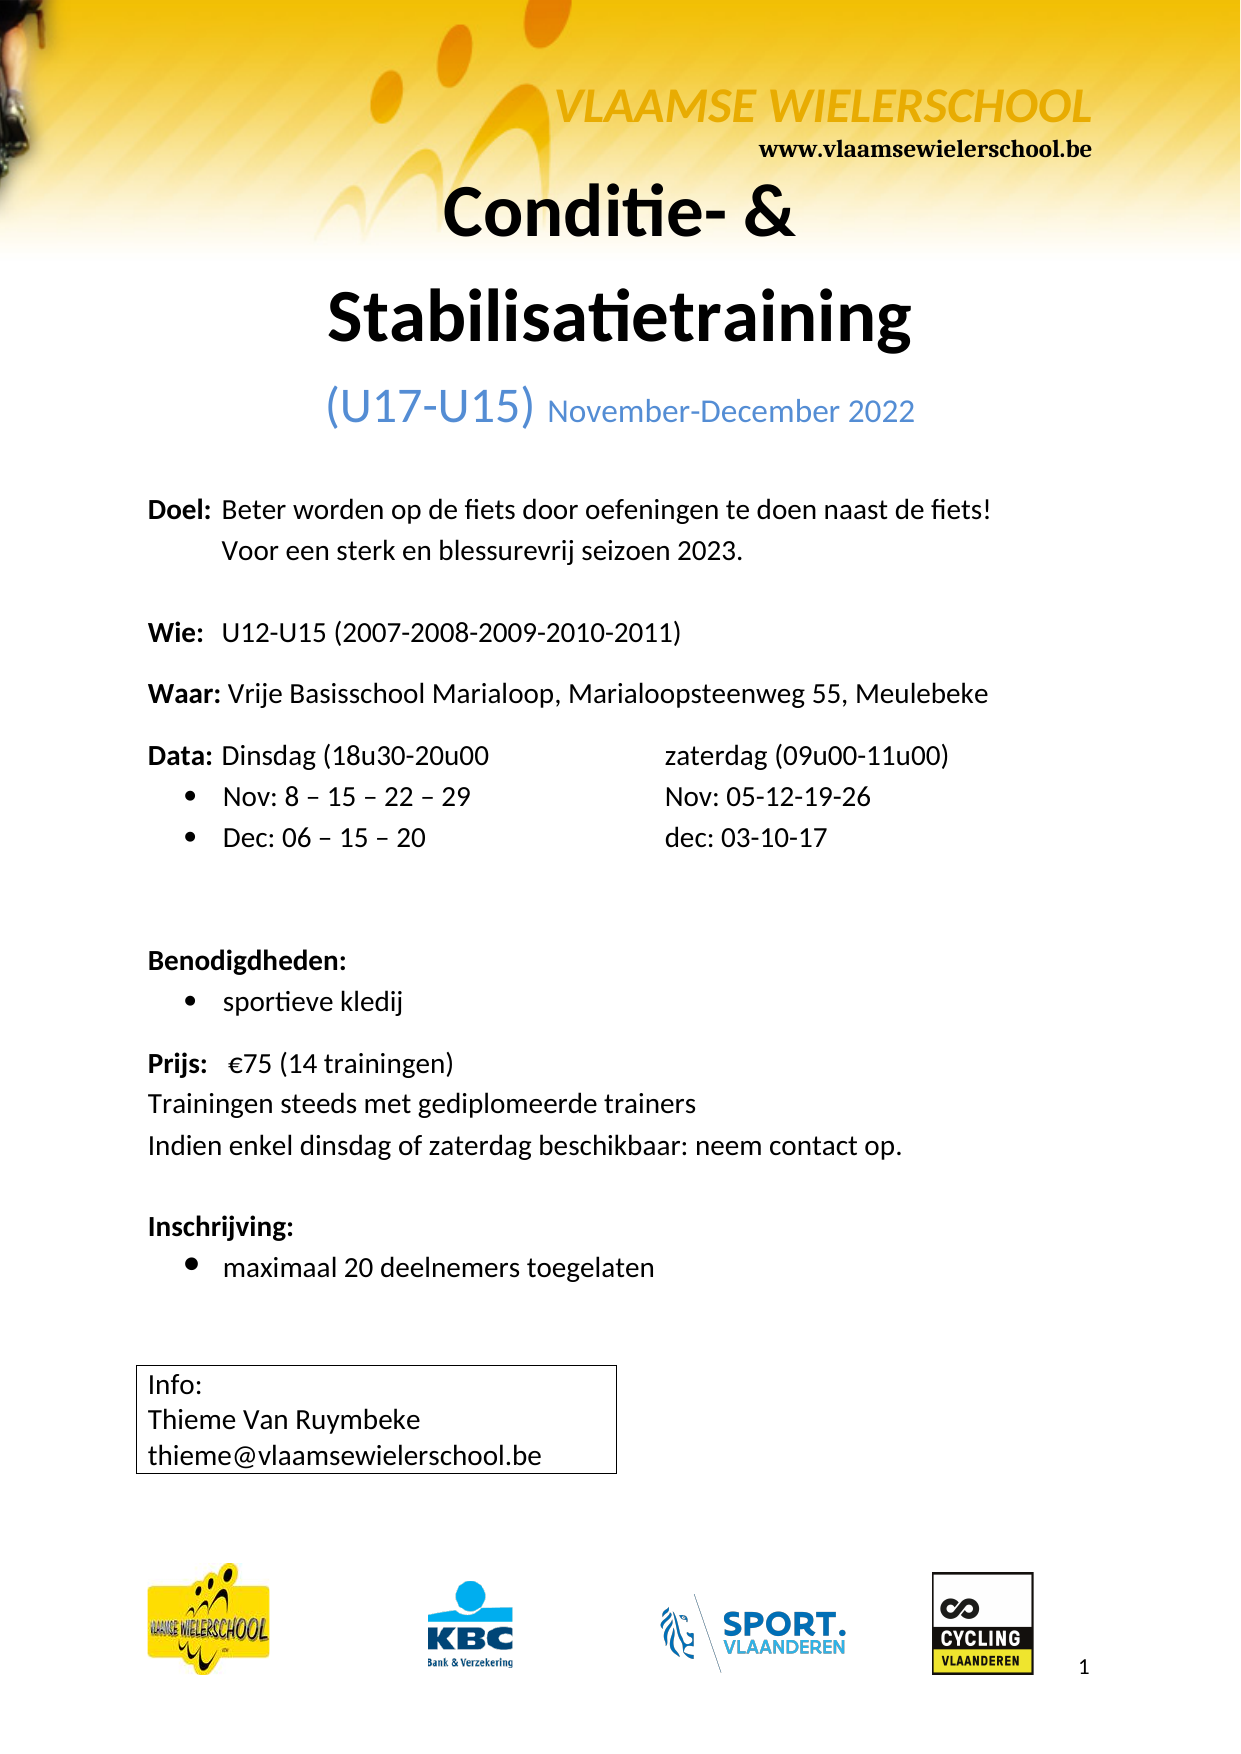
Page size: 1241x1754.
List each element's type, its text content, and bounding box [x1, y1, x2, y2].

text Benodigdheden: [148, 942, 1093, 978]
picture [417, 1578, 528, 1675]
text Wie: U12-U15 (2007-2008-2009-2010-2011) [148, 614, 1093, 649]
text Indien enkel dinsdag of zaterdag beschikbaar: neem contact op. [148, 1127, 1093, 1162]
table_cell thieme@vlaamsewielerschool.be [137, 1437, 616, 1473]
picture [646, 1594, 860, 1675]
text Trainingen steeds met gediplomeerde trainers [148, 1086, 1093, 1121]
list Dec: 06 – 15 – 20 dec: 03-10-17 [185, 819, 1093, 855]
text Data: Dinsdag (18u30-20u00 zaterdag (09u00-11u00) [148, 737, 1093, 773]
text Inschrijving: [148, 1208, 1093, 1244]
text Doel: Beter worden op de fiets door oefeningen te doen naast de fiets! [148, 491, 1093, 527]
text (U17-U15) November-December 2022 [148, 374, 1093, 435]
list Nov: 8 – 15 – 22 – 29 Nov: 05-12-19-26 [185, 778, 1093, 814]
picture [147, 1563, 270, 1675]
list maximaal 20 deelnemers toegelaten [185, 1249, 1093, 1286]
text Prijs: €75 (14 trainingen) [148, 1045, 1093, 1080]
table_header Info: Thieme Van Ruymbeke [137, 1366, 616, 1437]
text Conditie- & Stabilisatietraining [148, 164, 1093, 360]
list sportieve kledij [185, 983, 1093, 1018]
picture [932, 1572, 1034, 1675]
text Voor een sterk en blessurevrij seizoen 2023. [221, 532, 1093, 567]
text Waar: Vrije Basisschool Marialoop, Marialoopsteenweg 55, Meulebeke [148, 676, 1093, 711]
picture [0, 0, 1241, 265]
